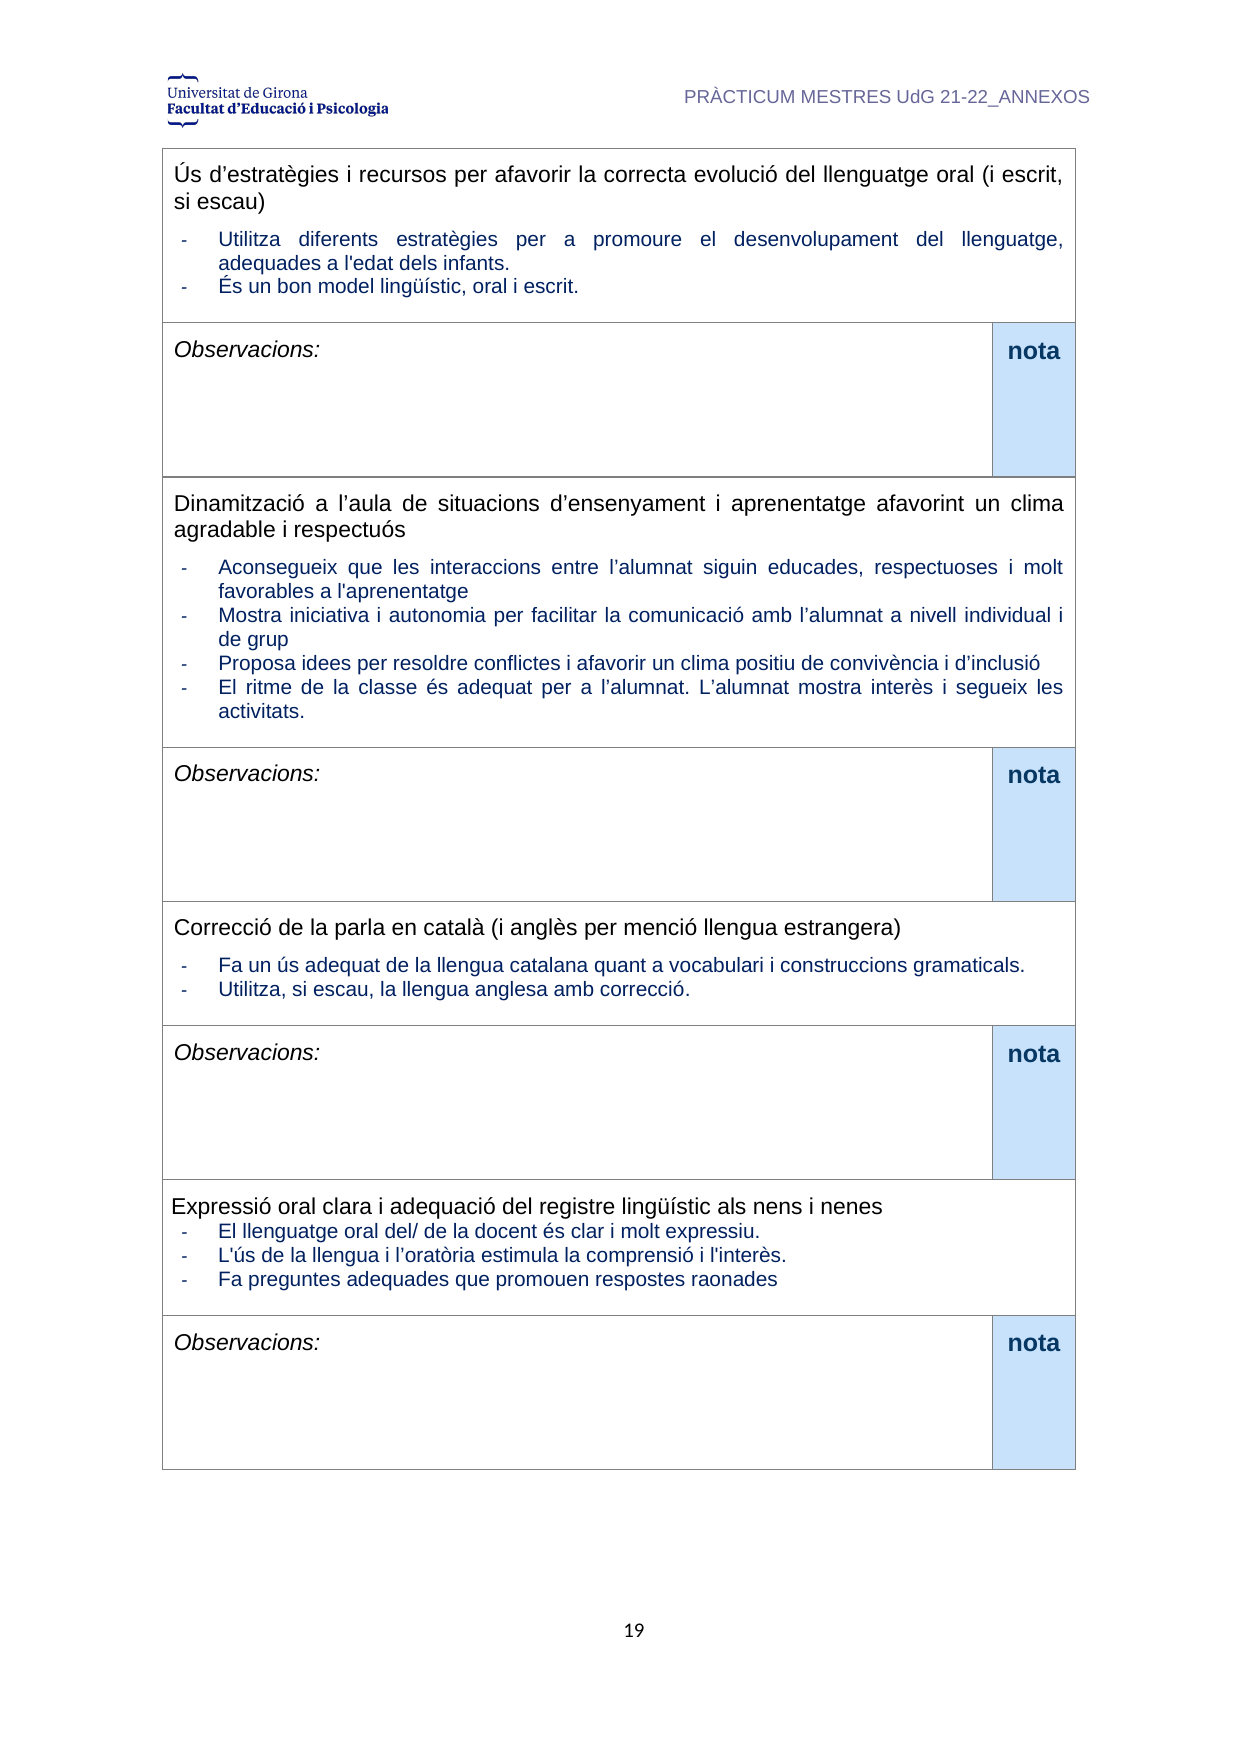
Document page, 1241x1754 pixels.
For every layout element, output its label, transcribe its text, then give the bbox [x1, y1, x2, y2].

table_cell Observacions: [163, 748, 992, 901]
table_cell Observacions: [163, 1316, 992, 1469]
table_cell Observacions: [163, 323, 992, 476]
table_cell Correcció de la parla en català (i anglès per menció llengua estrangera) Fa un ús adequat de la llengua catalana quant a vocabulari i construccions gramaticals. Utilitza, si escau, la llengua anglesa amb correcció. [163, 902, 1075, 1025]
table_cell nota [993, 1026, 1075, 1179]
table_cell nota [993, 1316, 1075, 1469]
table_cell nota [993, 748, 1075, 901]
table_cell nota [993, 323, 1075, 476]
table_header Ús d’estratègies i recursos per afavorir la correcta evolució del llenguatge oral (i escrit, si escau) Utilitza diferents estratègies per a promoure el desenvolupament del llenguatge, adequades a l'edat dels infants. És un bon model lingüístic, oral i escrit. [163, 149, 1075, 322]
picture [167, 73, 388, 128]
table_cell Expressió oral clara i adequació del registre lingüístic als nens i nenes El llenguatge oral del/ de la docent és clar i molt expressiu. L'ús de la llengua i l’oratòria estimula la comprensió i l'interès. Fa preguntes adequades que promouen respostes raonades [163, 1180, 1075, 1315]
table_cell Dinamització a l’aula de situacions d’ensenyament i aprenentatge afavorint un clima agradable i respectuós Aconsegueix que les interaccions entre l’alumnat siguin educades, respectuoses i molt favorables a l'aprenentatge Mostra iniciativa i autonomia per facilitar la comunicació amb l’alumnat a nivell individual i de grup Proposa idees per resoldre conflictes i afavorir un clima positiu de convivència i d’inclusió El ritme de la classe és adequat per a l’alumnat. L’alumnat mostra interès i segueix les activitats. [163, 478, 1075, 747]
table_cell Observacions: [163, 1026, 992, 1179]
